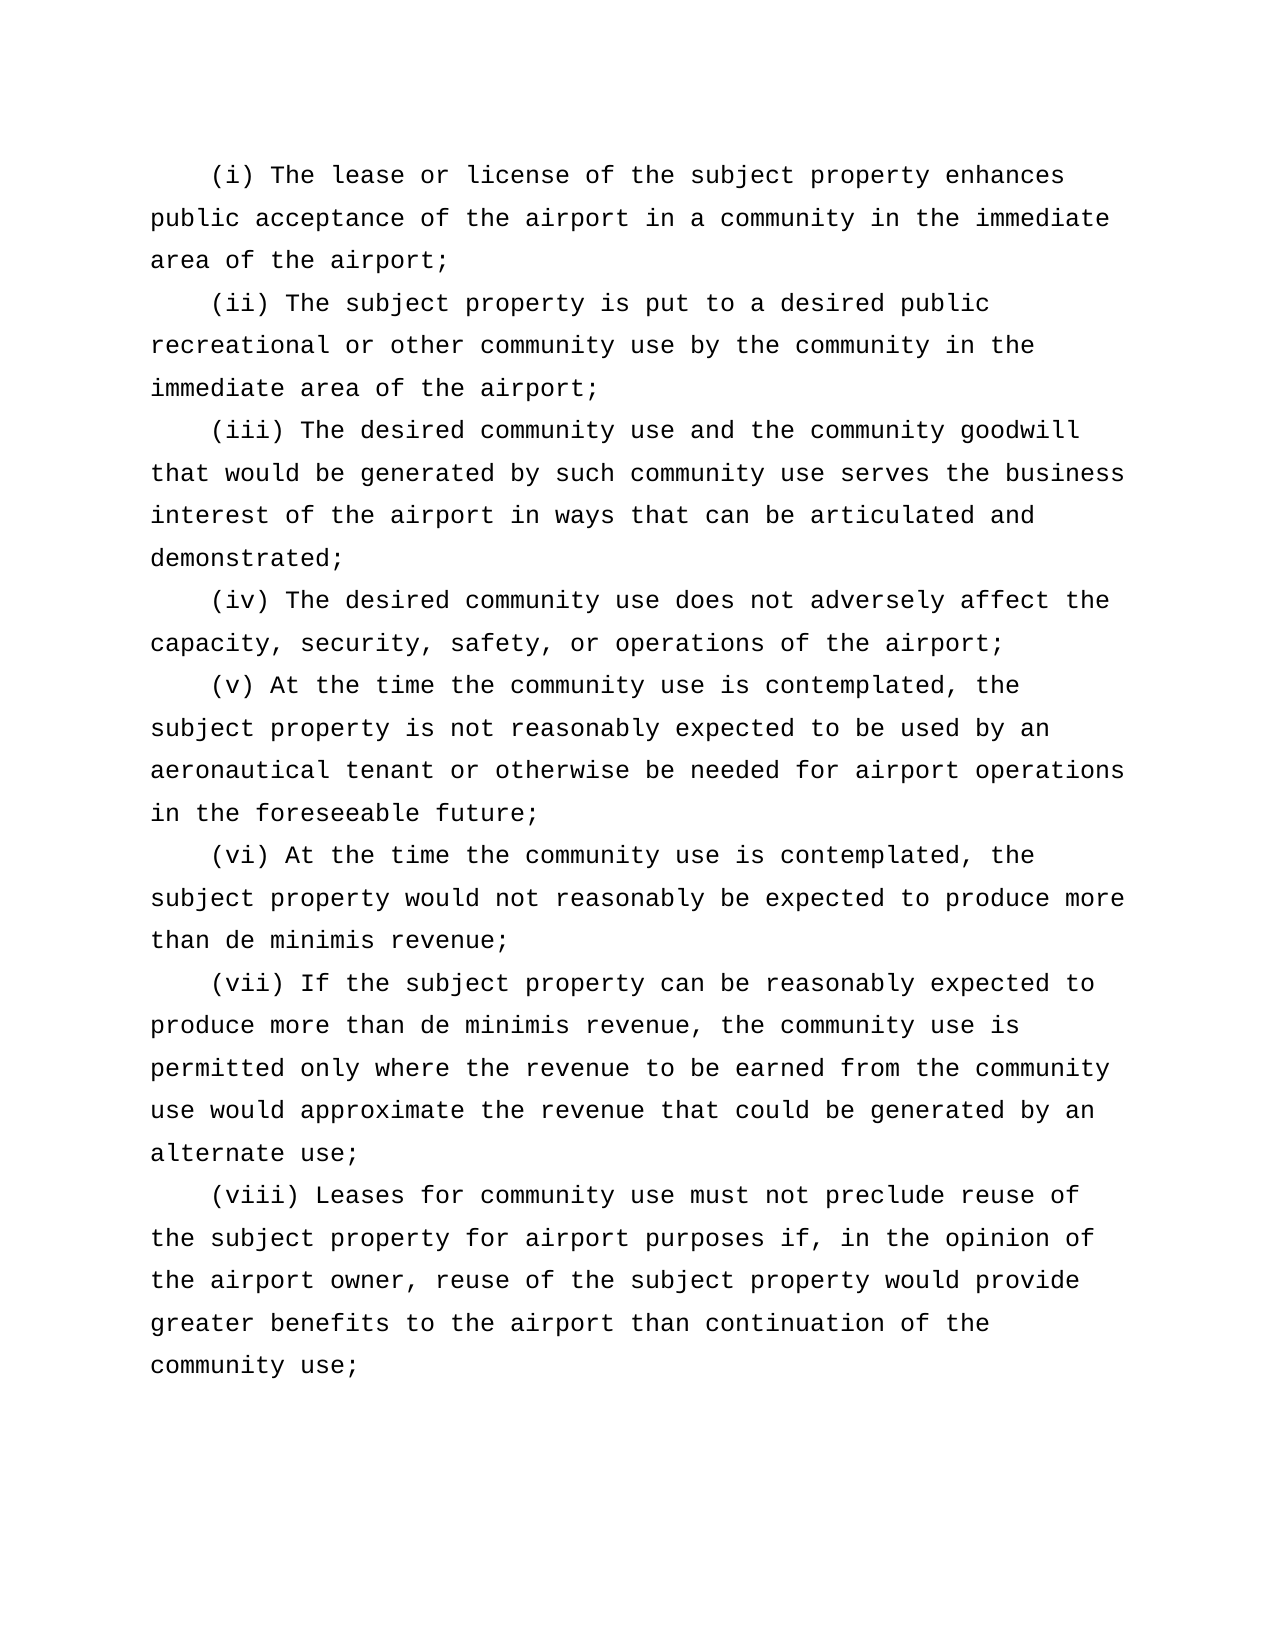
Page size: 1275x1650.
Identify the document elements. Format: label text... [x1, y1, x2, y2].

text (vii) If the subject property can be reasonably expected to produce more than de minimis revenue, the community use is permitted only where the revenue to be earned from the community use would approximate the revenue that could be generated by an alternate use; [150, 957, 1125, 1170]
text (v) At the time the community use is contemplated, the subject property is not reasonably expected to be used by an aeronautical tenant or otherwise be needed for airport operations in the foreseeable future; [150, 660, 1125, 830]
text (i) The lease or license of the subject property enhances public acceptance of the airport in a community in the immediate area of the airport; [150, 150, 1125, 277]
text (iv) The desired community use does not adversely affect the capacity, security, safety, or operations of the airport; [150, 575, 1125, 660]
text (iii) The desired community use and the community goodwill that would be generated by such community use serves the business interest of the airport in ways that can be articulated and demonstrated; [150, 405, 1125, 575]
text (viii) Leases for community use must not preclude reuse of the subject property for airport purposes if, in the opinion of the airport owner, reuse of the subject property would provide greater benefits to the airport than continuation of the community use; [150, 1170, 1125, 1382]
text (ii) The subject property is put to a desired public recreational or other community use by the community in the immediate area of the airport; [150, 277, 1125, 405]
text (vi) At the time the community use is contemplated, the subject property would not reasonably be expected to produce more than de minimis revenue; [150, 830, 1125, 957]
